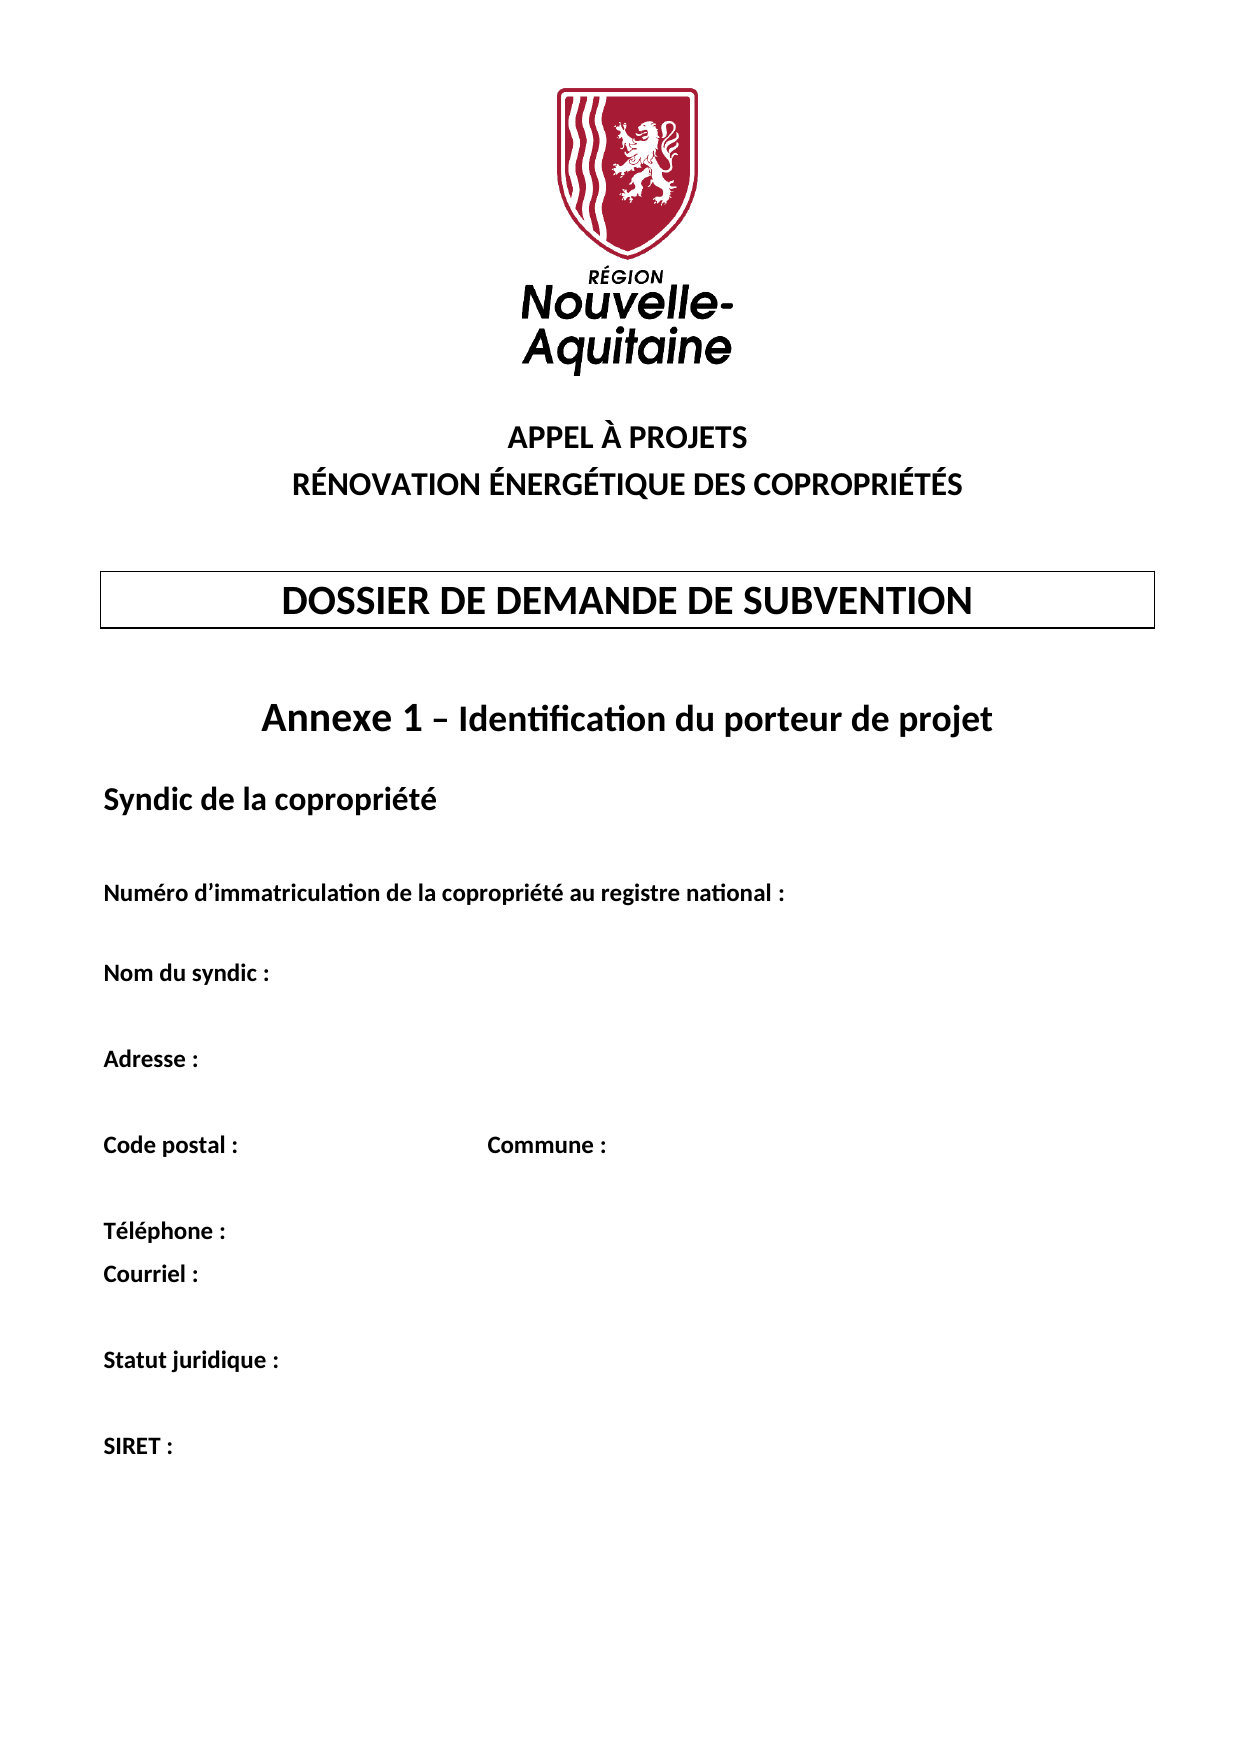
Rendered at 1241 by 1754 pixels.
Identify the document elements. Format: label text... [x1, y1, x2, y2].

text SIRET : [103, 1431, 1152, 1461]
text Courriel : [103, 1258, 1152, 1289]
text Adresse : [103, 1043, 1152, 1074]
text APPEL à PROJETS [103, 416, 1152, 456]
text Code postal : Commune : [103, 1129, 1152, 1160]
text Statut juridique : [103, 1344, 1152, 1375]
text DOSSIER DE DEMANDE DE SUBVENTION [101, 572, 1154, 627]
text Syndic de la copropriété [103, 778, 1152, 819]
text Téléphone : [103, 1215, 1152, 1246]
text Nom du syndic : [103, 957, 1152, 988]
picture [522, 88, 733, 376]
text Numéro d’immatriculation de la copropriété au registre national : [103, 878, 1152, 908]
text RÉNOVATION ÉNERGÉTIQUE DES COPROPRIÉTÉS [103, 462, 1152, 503]
text Annexe 1 – Identification du porteur de projet [103, 691, 1152, 741]
